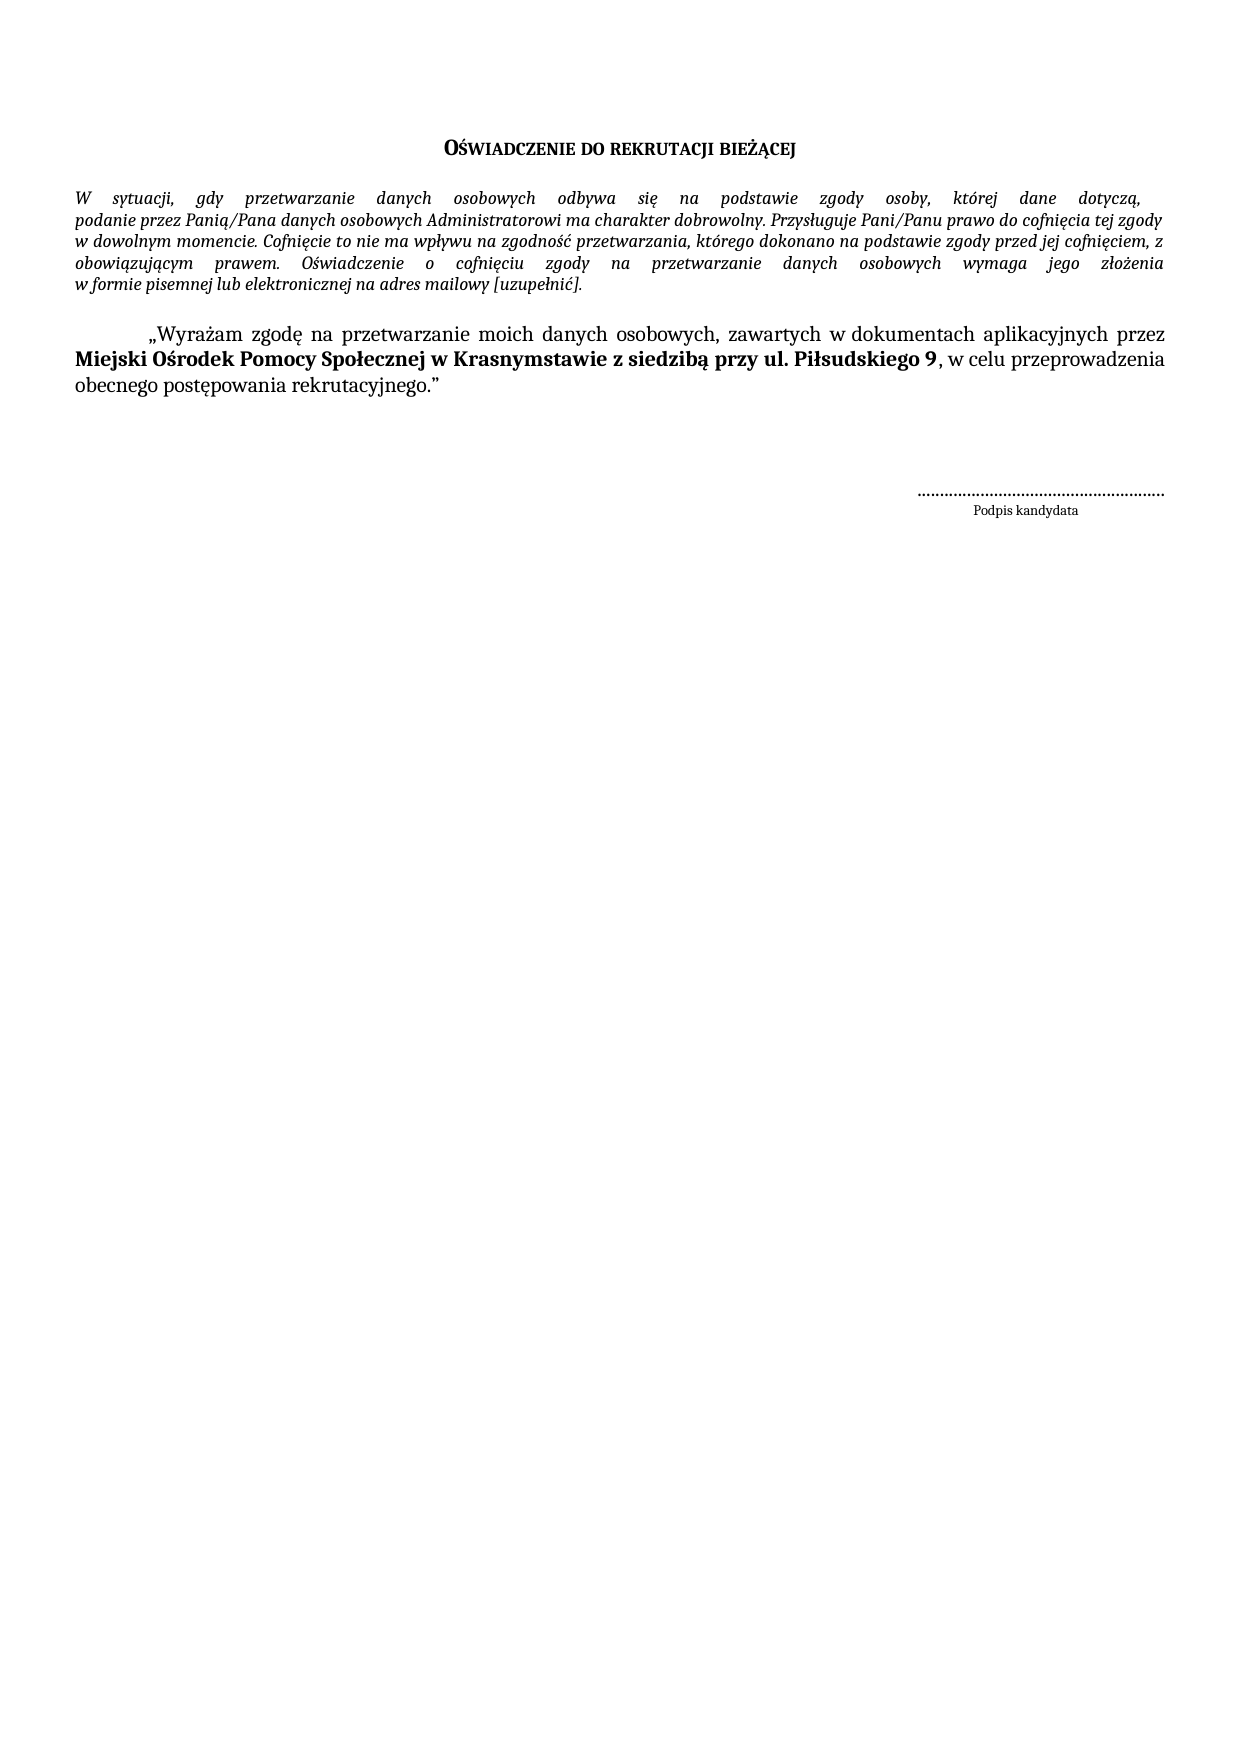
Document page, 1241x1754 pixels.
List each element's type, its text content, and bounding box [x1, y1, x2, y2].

list W sytuacji, gdy przetwarzanie danych osobowych odbywa się na podstawie zgody osoby, której dane dotyczą, podanie przez Panią/Pana danych osobowych Administratorowi ma charakter dobrowolny. Przysługuje Pani/Panu prawo do cofnięcia tej zgody w dowolnym momencie. Cofnięcie to nie ma wpływu na zgodność przetwarzania, którego dokonano na podstawie zgody przed jej cofnięciem, z obowiązującym prawem. Oświadczenie o cofnięciu zgody na przetwarzanie danych osobowych wymaga jego złożenia w formie pisemnej lub elektronicznej na adres mailowy [uzupełnić]. [75, 188, 1165, 296]
text Oświadczenie do rekrutacji bieżącej [75, 135, 1165, 161]
text „Wyrażam zgodę na przetwarzanie moich danych osobowych, zawartych w dokumentach aplikacyjnych przez Miejski Ośrodek Pomocy Społecznej w Krasnymstawie z siedzibą przy ul. Piłsudskiego 9, w celu przeprowadzenia obecnego postępowania rekrutacyjnego.” [75, 322, 1165, 397]
text ....................................................... [75, 452, 1165, 502]
text Podpis kandydata [812, 502, 1165, 531]
